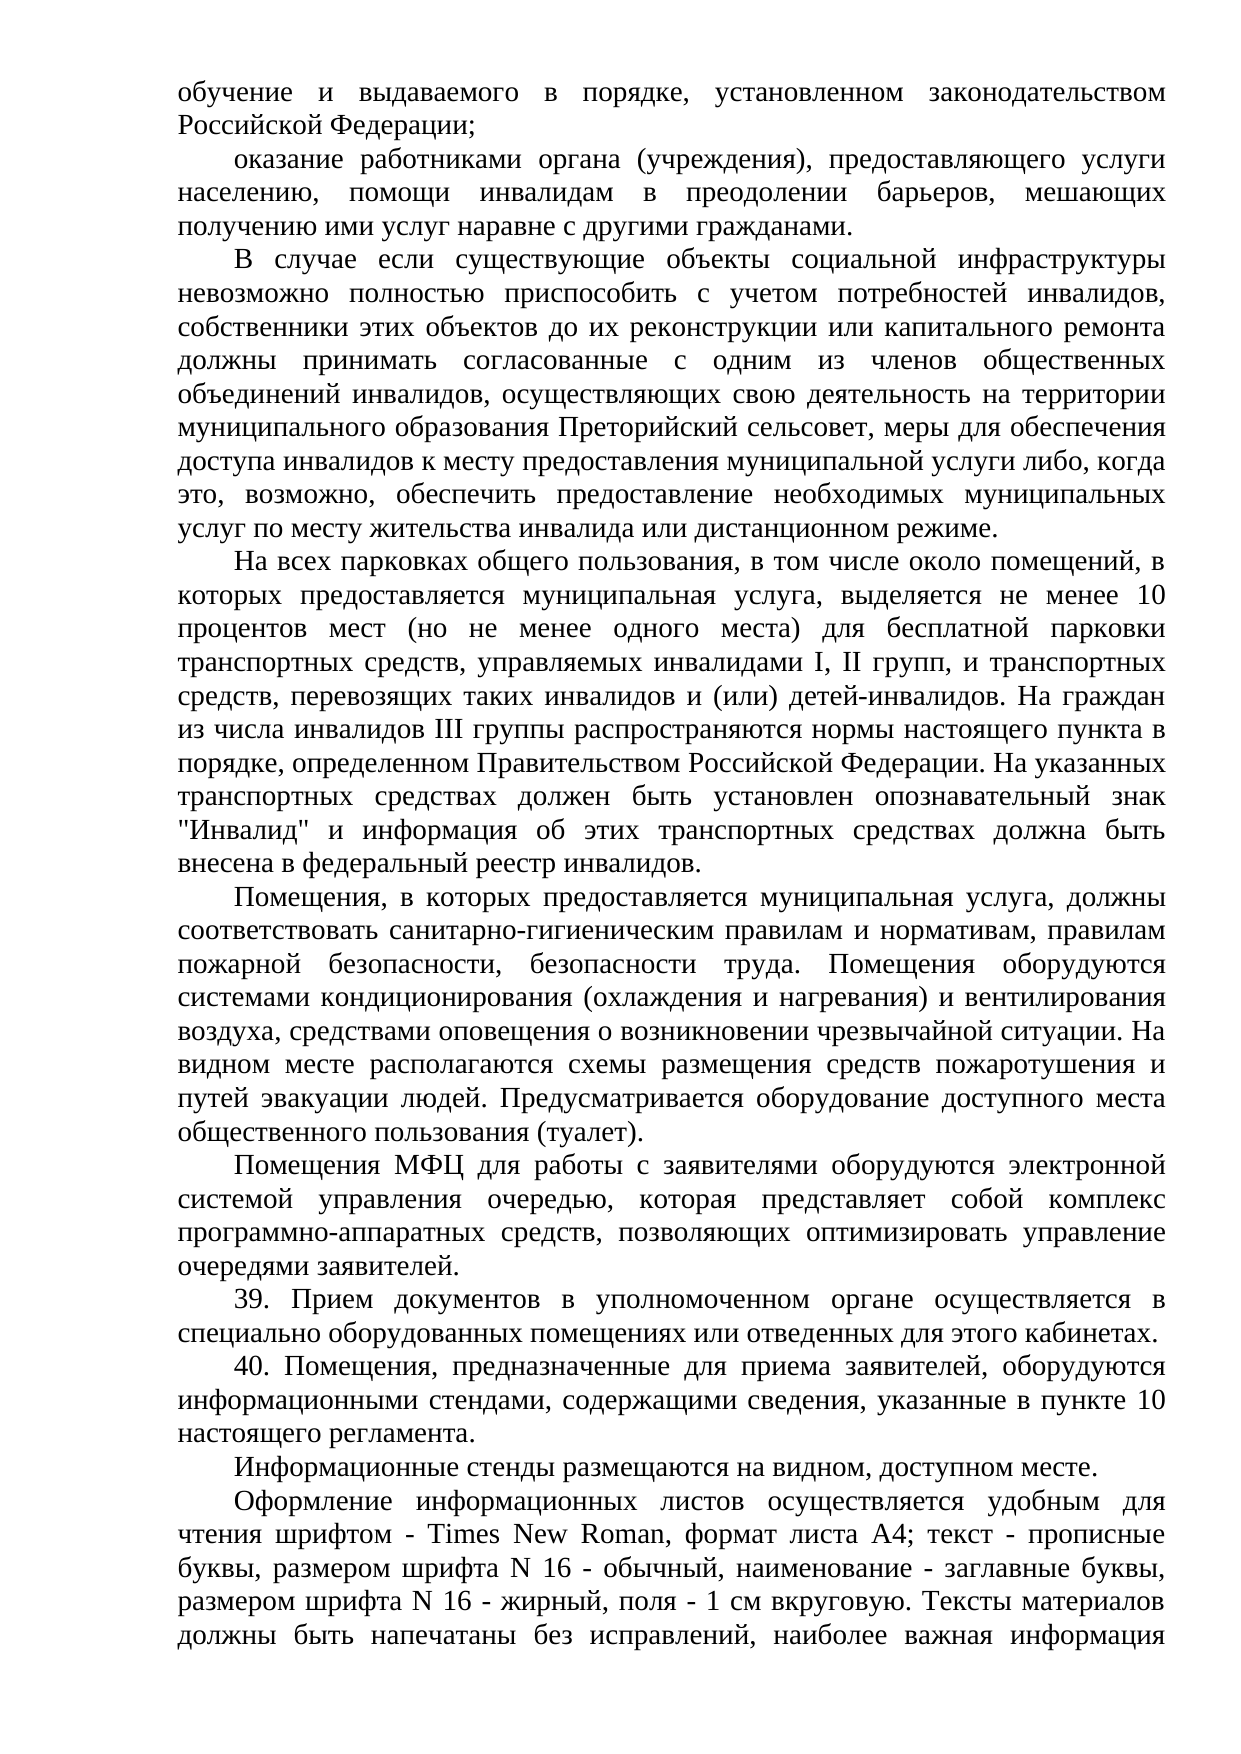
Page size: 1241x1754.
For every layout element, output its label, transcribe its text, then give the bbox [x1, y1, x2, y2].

text Информационные стенды размещаются на видном, доступном месте. [177, 1449, 1167, 1483]
text В случае если существующие объекты социальной инфраструктуры невозможно полностью приспособить с учетом потребностей инвалидов, собственники этих объектов до их реконструкции или капитального ремонта должны принимать согласованные с одним из членов общественных объединений инвалидов, осуществляющих свою деятельность на территории муниципального образования Преторийский сельсовет, меры для обеспечения доступа инвалидов к месту предоставления муниципальной услуги либо, когда это, возможно, обеспечить предоставление необходимых муниципальных услуг по месту жительства инвалида или дистанционном режиме. [177, 242, 1167, 543]
text 40. Помещения, предназначенные для приема заявителей, оборудуются информационными стендами, содержащими сведения, указанные в пункте 10 настоящего регламента. [177, 1348, 1167, 1449]
text оказание работниками органа (учреждения), предоставляющего услуги населению, помощи инвалидам в преодолении барьеров, мешающих получению ими услуг наравне с другими гражданами. [177, 141, 1167, 242]
text Помещения МФЦ для работы с заявителями оборудуются электронной системой управления очередью, которая представляет собой комплекс программно-аппаратных средств, позволяющих оптимизировать управление очередями заявителей. [177, 1147, 1167, 1281]
text 39. Прием документов в уполномоченном органе осуществляется в специально оборудованных помещениях или отведенных для этого кабинетах. [177, 1281, 1167, 1348]
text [177, 1483, 1167, 1650]
text Помещения, в которых предоставляется муниципальная услуга, должны соответствовать санитарно-гигиеническим правилам и нормативам, правилам пожарной безопасности, безопасности труда. Помещения оборудуются системами кондиционирования (охлаждения и нагревания) и вентилирования воздуха, средствами оповещения о возникновении чрезвычайной ситуации. На видном месте располагаются схемы размещения средств пожаротушения и путей эвакуации людей. Предусматривается оборудование доступного места общественного пользования (туалет). [177, 879, 1167, 1147]
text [177, 74, 1167, 141]
text На всех парковках общего пользования, в том числе около помещений, в которых предоставляется муниципальная услуга, выделяется не менее 10 процентов мест (но не менее одного места) для бесплатной парковки транспортных средств, управляемых инвалидами I, II групп, и транспортных средств, перевозящих таких инвалидов и (или) детей-инвалидов. На граждан из числа инвалидов III группы распространяются нормы настоящего пункта в порядке, определенном Правительством Российской Федерации. На указанных транспортных средствах должен быть установлен опознавательный знак "Инвалид" и информация об этих транспортных средствах должна быть внесена в федеральный реестр инвалидов. [177, 543, 1167, 879]
